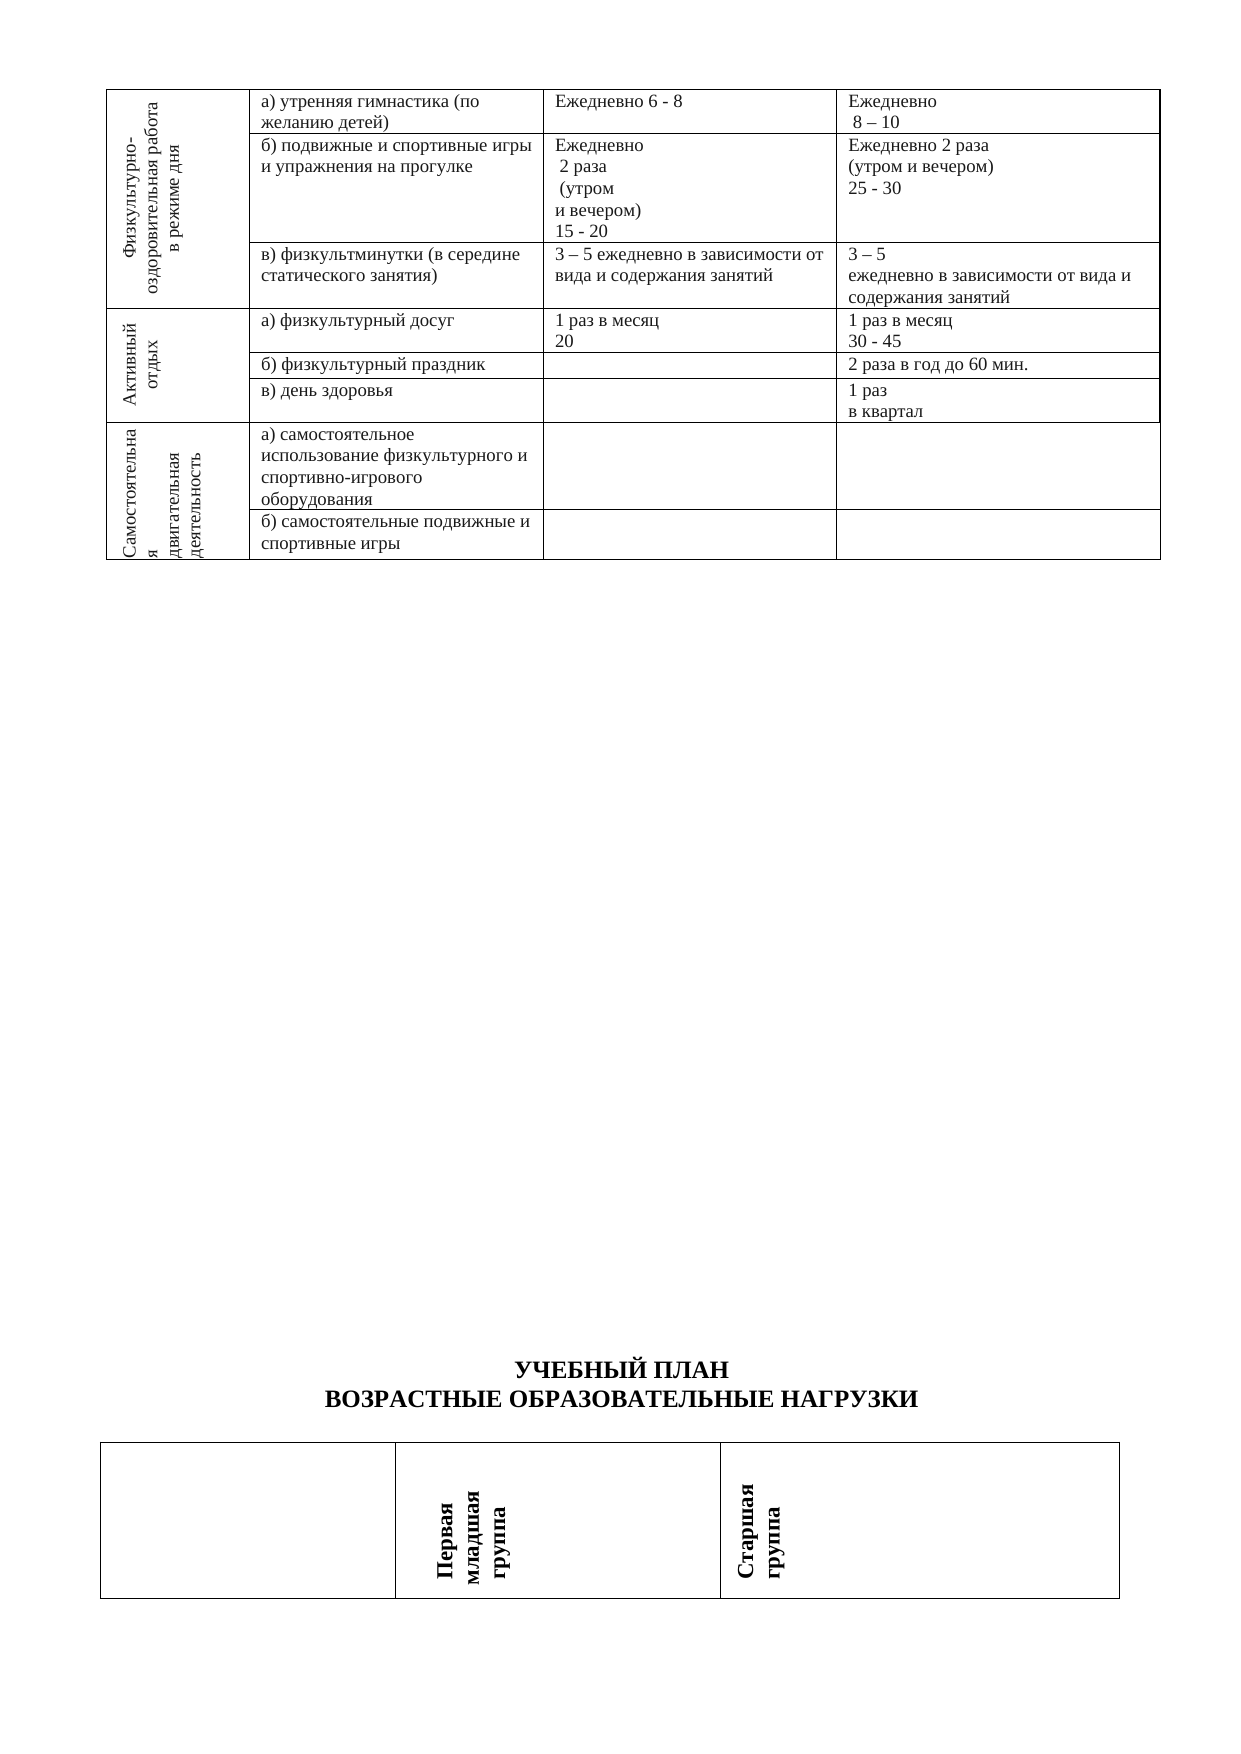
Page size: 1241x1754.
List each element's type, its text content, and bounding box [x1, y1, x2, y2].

table_cell а) утренняя гимнастика (по желанию детей) [250, 90, 543, 133]
table_cell б) физкультурный праздник [250, 353, 543, 378]
table_cell Активный отдых [107, 309, 249, 422]
table_header [101, 1443, 395, 1597]
text ВОЗРАСТНЫЕ ОБРАЗОВАТЕЛЬНЫЕ НАГРУЗКИ [106, 1384, 1137, 1413]
table_cell Самостоятельная двигательная деятельность [107, 423, 249, 558]
table_cell 1 раз в месяц 20 [544, 309, 836, 352]
table_cell Ежедневно 2 раза (утром и вечером) 15 - 20 [544, 134, 836, 242]
table_cell [544, 353, 836, 378]
table_cell [544, 510, 836, 558]
table_cell б) подвижные и спортивные игры и упражнения на прогулке [250, 134, 543, 242]
table_header Первая младшая группа [396, 1443, 720, 1597]
table_cell Ежедневно 2 раза (утром и вечером) 25 - 30 [837, 134, 1159, 242]
table_cell 2 раза в год до 60 мин. [837, 353, 1159, 378]
text УЧЕБНЫЙ ПЛАН [106, 1355, 1137, 1384]
table_cell [837, 423, 1160, 509]
table_cell 1 раз в квартал [837, 379, 1159, 422]
table_cell Физкультурно-оздоровительная работа в режиме дня [107, 90, 249, 307]
table_cell Ежедневно 8 – 10 [837, 90, 1159, 133]
table_cell [837, 510, 1160, 558]
table_cell а) самостоятельное использование физкультурного и спортивно-игрового оборудования [250, 423, 543, 509]
table_cell б) самостоятельные подвижные и спортивные игры [250, 510, 543, 558]
table_cell в) физкультминутки (в середине статического занятия) [250, 243, 543, 307]
table_cell [544, 379, 836, 422]
table_cell 3 – 5 ежедневно в зависимости от вида и содержания занятий [544, 243, 836, 307]
table_cell Ежедневно 6 - 8 [544, 90, 836, 133]
table_cell [544, 423, 836, 509]
table_cell 3 – 5 ежедневно в зависимости от вида и содержания занятий [837, 243, 1159, 307]
table_cell в) день здоровья [250, 379, 543, 422]
table_cell а) физкультурный досуг [250, 309, 543, 352]
table_header Старшая группа [721, 1443, 1119, 1597]
table_cell 1 раз в месяц 30 - 45 [837, 309, 1159, 352]
